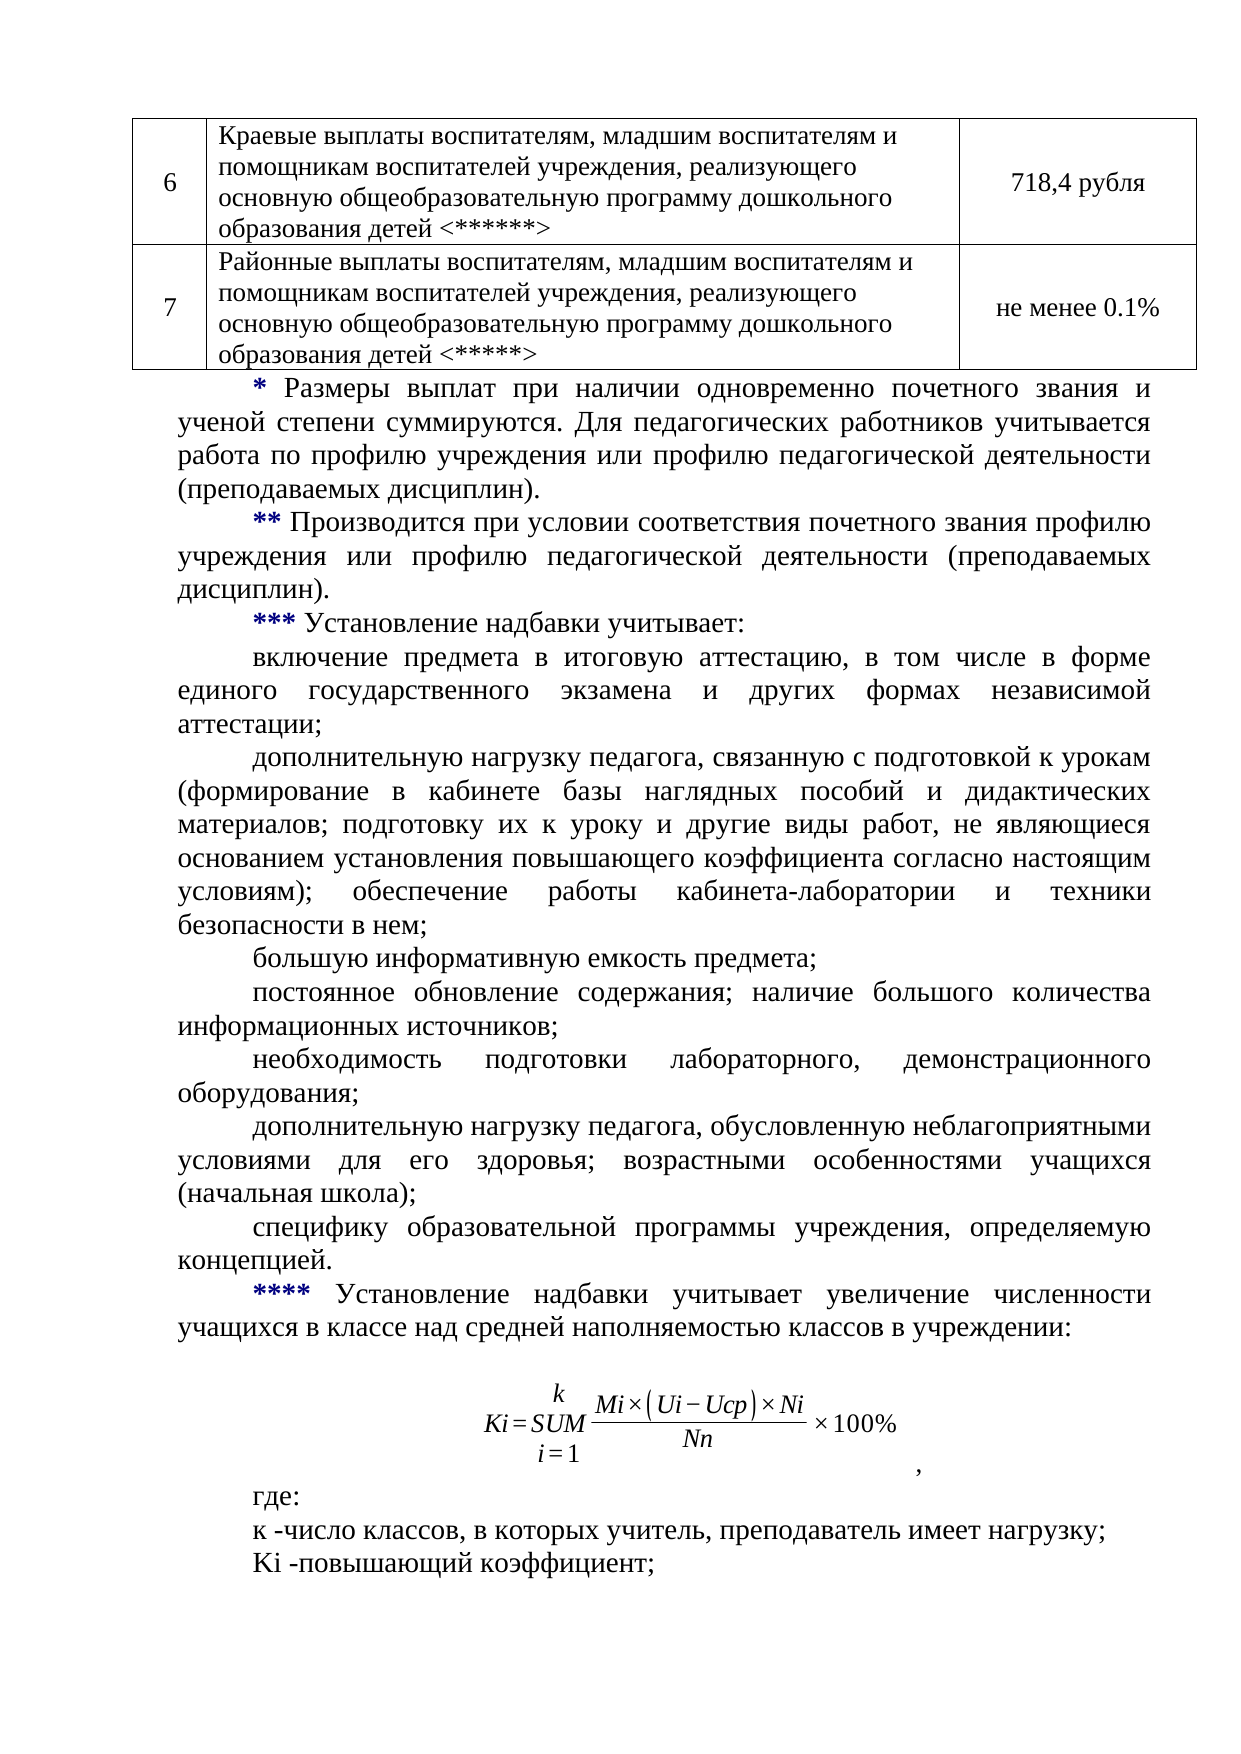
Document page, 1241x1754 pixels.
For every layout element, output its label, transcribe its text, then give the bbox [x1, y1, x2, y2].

text необходимость подготовки лабораторного, демонстрационного оборудования; [177, 1041, 1152, 1108]
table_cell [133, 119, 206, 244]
text где: [177, 1478, 1152, 1512]
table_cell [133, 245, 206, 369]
text дополнительную нагрузку педагога, обусловленную неблагоприятными условиями для его здоровья; возрастными особенностями учащихся (начальная школа); [177, 1108, 1152, 1209]
text Ki -повышающий коэффициент; [177, 1546, 1152, 1579]
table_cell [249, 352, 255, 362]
text * Размеры выплат при наличии одновременно почетного звания и ученой степени суммируются. Для педагогических работников учитывается работа по профилю учреждения или профилю педагогической деятельности (преподаваемых дисциплин). [177, 370, 1152, 504]
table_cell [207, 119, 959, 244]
text , [177, 1374, 1152, 1478]
text постоянное обновление содержания; наличие большого количества информационных источников; [177, 974, 1152, 1041]
text дополнительную нагрузку педагога, связанную с подготовкой к урокам (формирование в кабинете базы наглядных пособий и дидактических материалов; подготовку их к уроку и другие виды работ, не являющиеся основанием установления повышающего коэффициента согласно настоящим условиям); обеспечение работы кабинета-лаборатории и техники безопасности в нем; [177, 739, 1152, 941]
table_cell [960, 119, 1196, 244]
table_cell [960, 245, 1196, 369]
text включение предмета в итоговую аттестацию, в том числе в форме единого государственного экзамена и других формах независимой аттестации; [177, 639, 1152, 739]
text специфику образовательной программы учреждения, определяемую концепцией. [177, 1209, 1152, 1276]
text к -число классов, в которых учитель, преподаватель имеет нагрузку; [177, 1512, 1152, 1546]
text **** Установление надбавки учитывает увеличение численности учащихся в классе над средней наполняемостью классов в учреждении: [177, 1276, 1152, 1343]
text большую информативную емкость предмета; [177, 941, 1152, 974]
text *** Установление надбавки учитывает: [177, 605, 1152, 639]
text ** Производится при условии соответствия почетного звания профилю учреждения или профилю педагогической деятельности (преподаваемых дисциплин). [177, 504, 1152, 605]
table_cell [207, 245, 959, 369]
